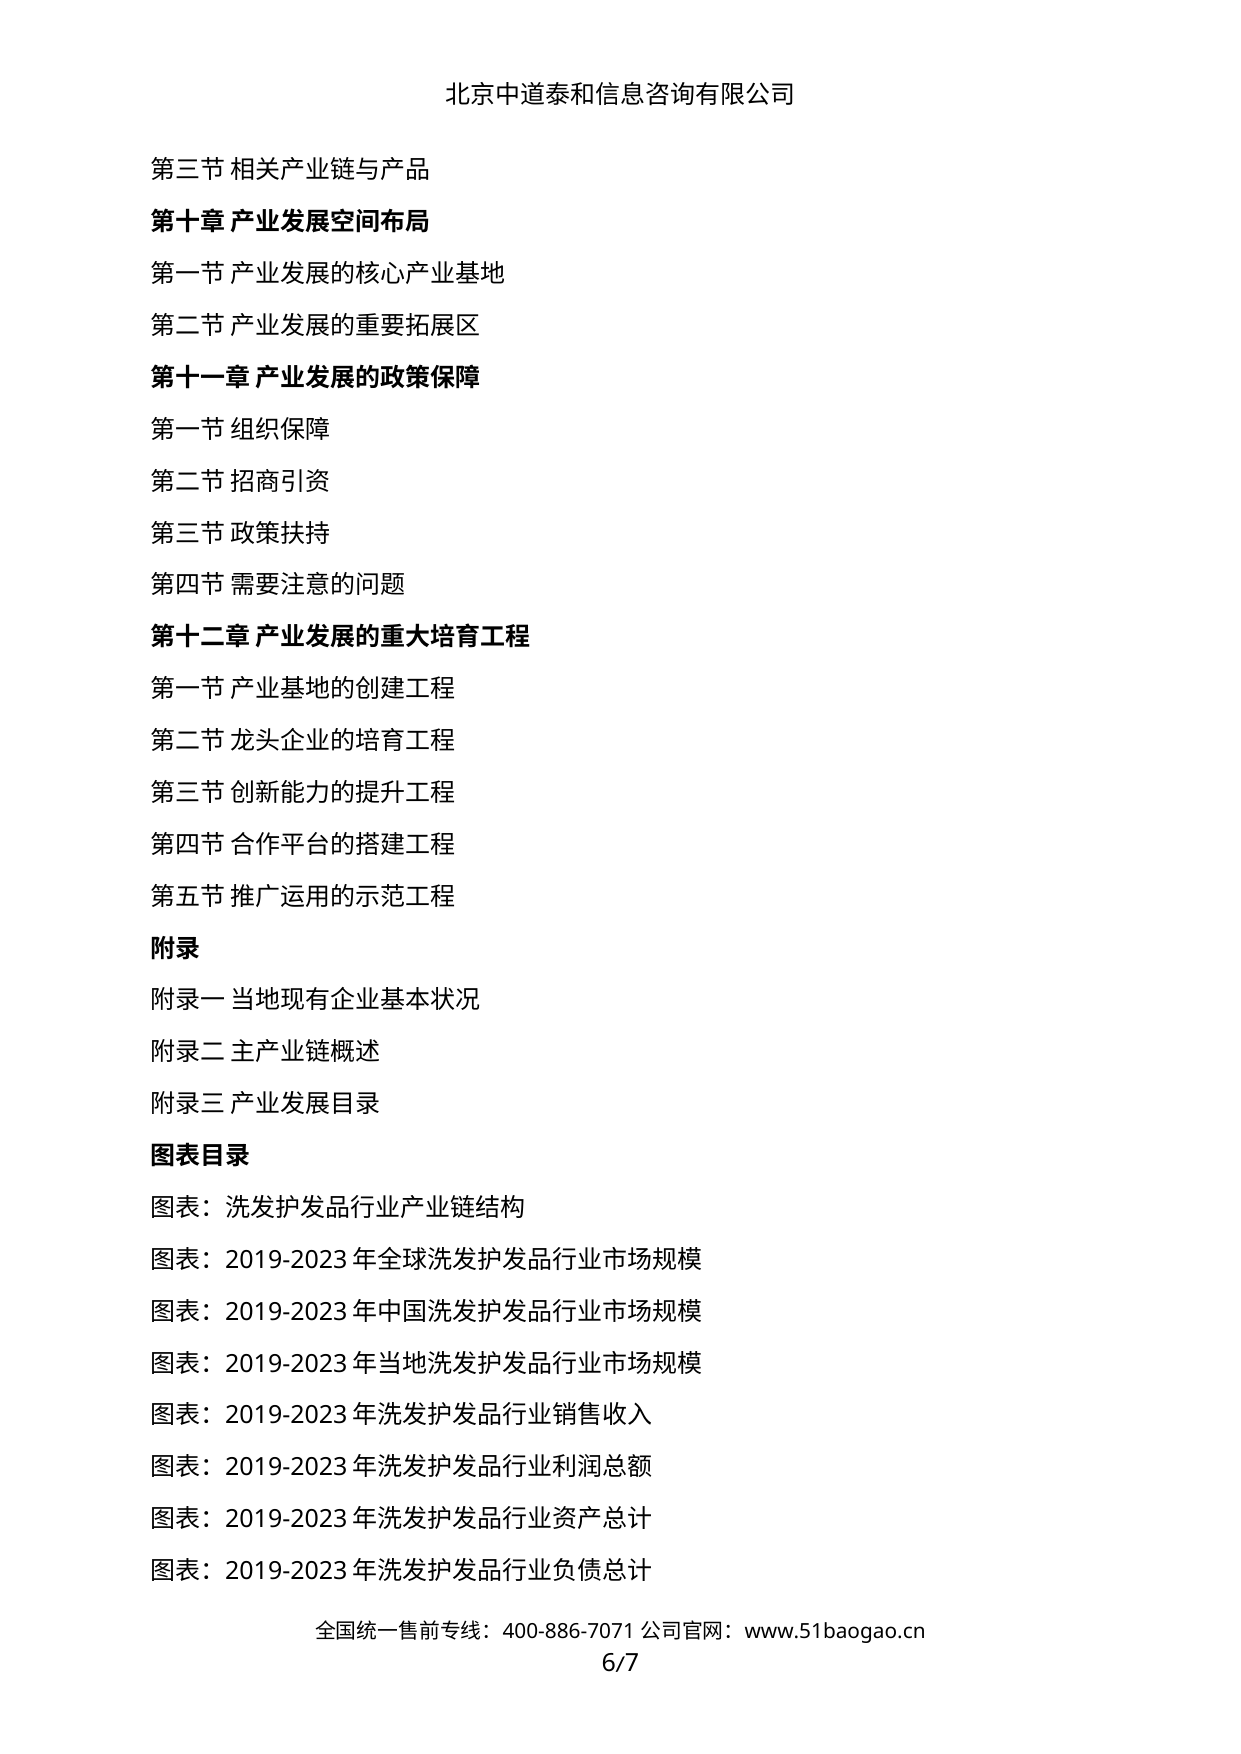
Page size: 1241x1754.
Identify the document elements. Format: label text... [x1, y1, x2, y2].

text 第十二章 产业发展的重大培育工程 [150, 617, 1090, 653]
text 第三节 创新能力的提升工程 [150, 772, 1090, 809]
text 第一节 组织保障 [150, 409, 1090, 446]
text 图表：2019-2023年洗发护发品行业资产总计 [150, 1499, 1090, 1535]
text 第四节 需要注意的问题 [150, 565, 1090, 601]
text 第三节 相关产业链与产品 [150, 150, 1090, 186]
text 附录二 主产业链概述 [150, 1032, 1090, 1068]
text 第三节 政策扶持 [150, 513, 1090, 549]
text 附录三 产业发展目录 [150, 1084, 1090, 1120]
text 第一节 产业基地的创建工程 [150, 669, 1090, 705]
text 第二节 产业发展的重要拓展区 [150, 306, 1090, 342]
text 附录一 当地现有企业基本状况 [150, 980, 1090, 1016]
text 第十章 产业发展空间布局 [150, 202, 1090, 238]
text 附录 [150, 928, 1090, 964]
text 图表：2019-2023年当地洗发护发品行业市场规模 [150, 1343, 1090, 1379]
text 图表：2019-2023年洗发护发品行业负债总计 [150, 1551, 1090, 1587]
text 第一节 产业发展的核心产业基地 [150, 254, 1090, 290]
text 第十一章 产业发展的政策保障 [150, 357, 1090, 394]
text 第二节 招商引资 [150, 461, 1090, 497]
text 第五节 推广运用的示范工程 [150, 876, 1090, 912]
text 图表：2019-2023年洗发护发品行业销售收入 [150, 1395, 1090, 1431]
text 图表目录 [150, 1136, 1090, 1172]
text 第二节 龙头企业的培育工程 [150, 721, 1090, 757]
text 图表：2019-2023年全球洗发护发品行业市场规模 [150, 1239, 1090, 1276]
text 图表：2019-2023年洗发护发品行业利润总额 [150, 1447, 1090, 1483]
text 图表：2019-2023年中国洗发护发品行业市场规模 [150, 1291, 1090, 1327]
text 第四节 合作平台的搭建工程 [150, 824, 1090, 861]
text 图表：洗发护发品行业产业链结构 [150, 1187, 1090, 1224]
